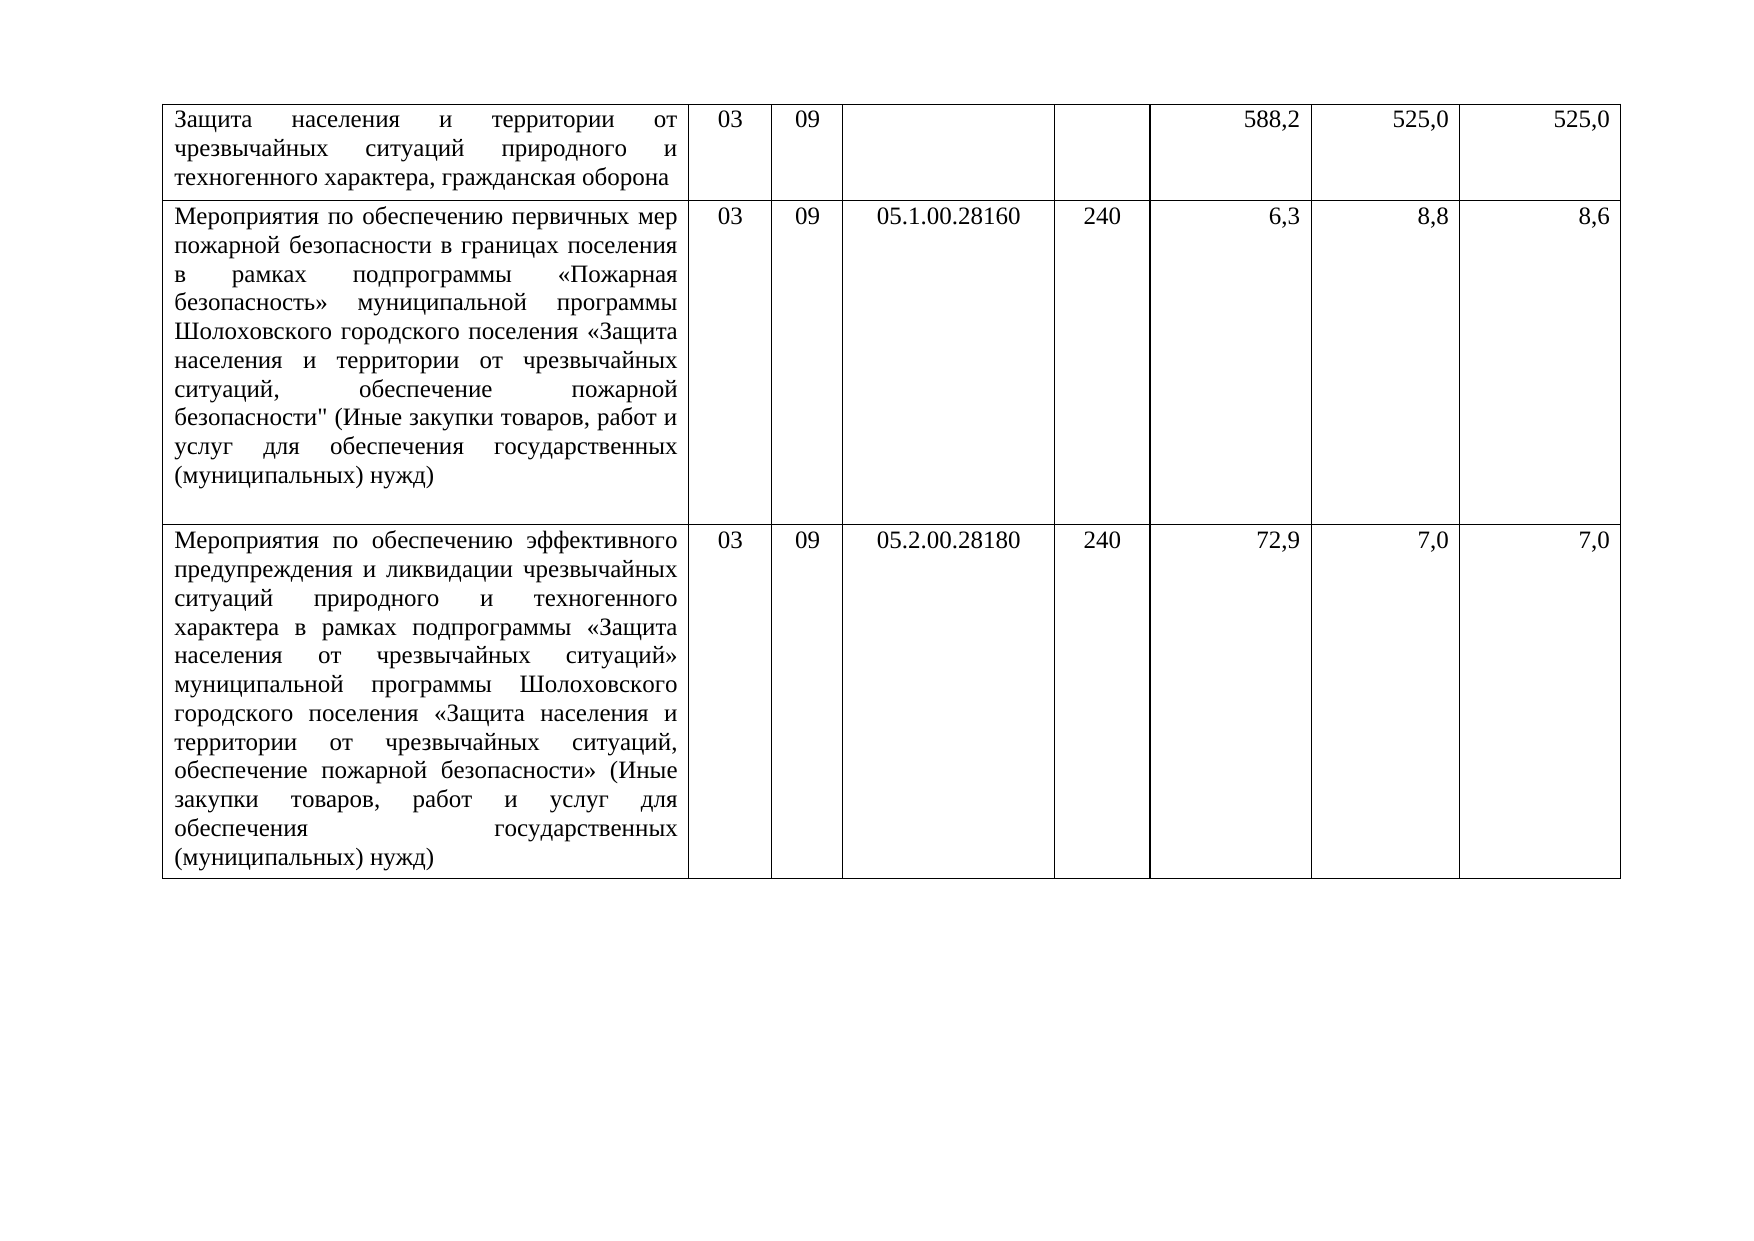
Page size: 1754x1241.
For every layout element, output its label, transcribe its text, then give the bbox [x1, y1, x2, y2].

table_cell 7,0 [1460, 525, 1620, 878]
table_cell 525,0 [1460, 105, 1620, 200]
table_cell 7,0 [1312, 525, 1459, 878]
table_cell 240 [1055, 201, 1149, 524]
table_cell 588,2 [1151, 105, 1311, 200]
table_cell 240 [1055, 525, 1149, 878]
table_cell [1055, 105, 1149, 200]
table_cell 03 [689, 525, 771, 878]
table_cell [843, 105, 1054, 200]
table_cell 72,9 [1151, 525, 1311, 878]
table_cell Защита населения и территории от чрезвычайных ситуаций природного и техногенного характера, гражданская оборона [163, 105, 688, 200]
table_cell 8,6 [1460, 201, 1620, 524]
table_cell 525,0 [1312, 105, 1459, 200]
table_cell 05.2.00.28180 [843, 525, 1054, 878]
table_cell 8,8 [1312, 201, 1459, 524]
table_cell 09 [772, 105, 842, 200]
table_cell 09 [772, 525, 842, 878]
table_cell 03 [689, 105, 771, 200]
table_cell 03 [689, 201, 771, 524]
table_cell Мероприятия по обеспечению первичных мер пожарной безопасности в границах поселения в рамках подпрограммы «Пожарная безопасность» муниципальной программы Шолоховского городского поселения «Защита населения и территории от чрезвычайных ситуаций, обеспечение пожарной безопасности" (Иные закупки товаров, работ и услуг для обеспечения государственных (муниципальных) нужд) [163, 201, 688, 524]
table_cell Мероприятия по обеспечению эффективного предупреждения и ликвидации чрезвычайных ситуаций природного и техногенного характера в рамках подпрограммы «Защита населения от чрезвычайных ситуаций» муниципальной программы Шолоховского городского поселения «Защита населения и территории от чрезвычайных ситуаций, обеспечение пожарной безопасности» (Иные закупки товаров, работ и услуг для обеспечения государственных (муниципальных) нужд) [163, 525, 688, 878]
table_cell 6,3 [1151, 201, 1311, 524]
table_cell 05.1.00.28160 [843, 201, 1054, 524]
table_cell 09 [772, 201, 842, 524]
